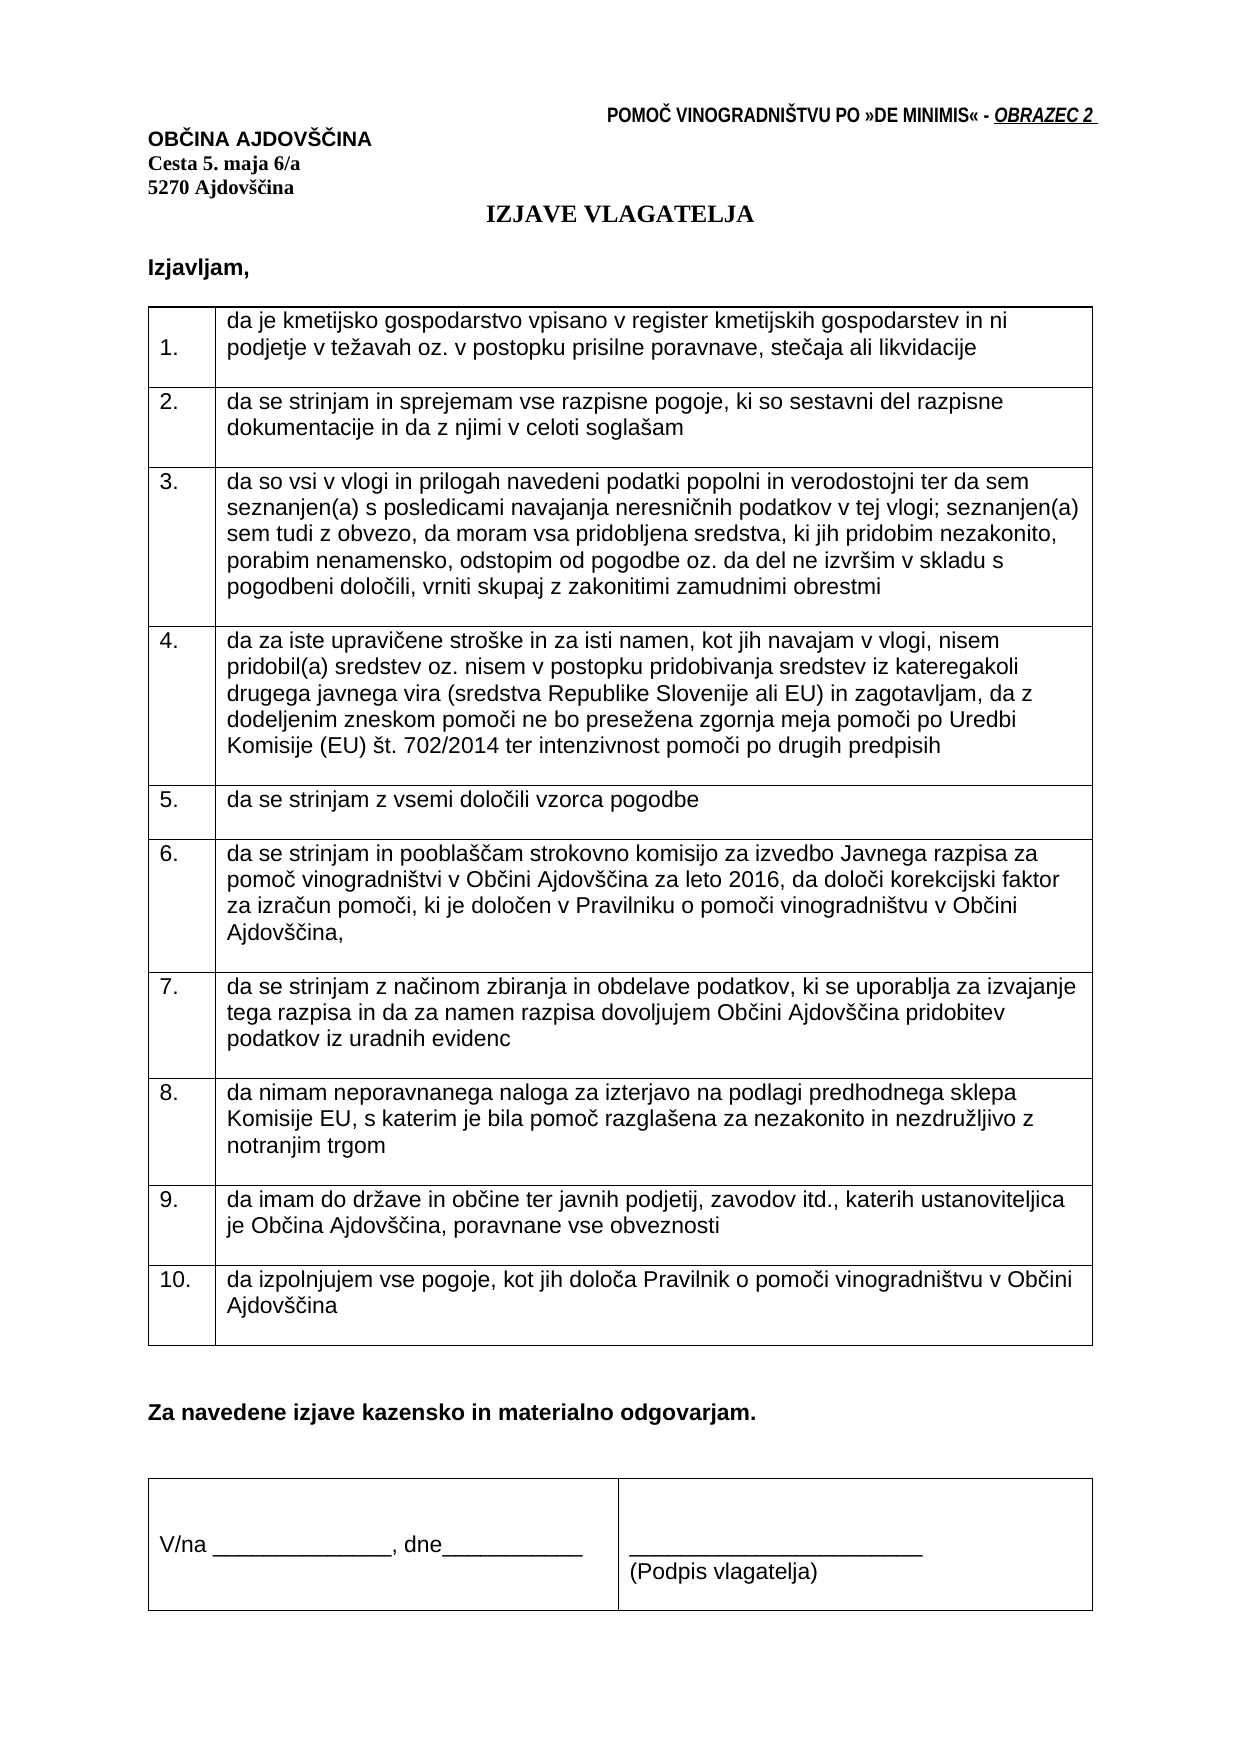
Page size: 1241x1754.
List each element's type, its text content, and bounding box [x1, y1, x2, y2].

subtitle OBČINA AJDOVŠČINA [148, 127, 1093, 151]
text Za navedene izjave kazensko in materialno odgovarjam. [148, 1398, 1093, 1425]
table_cell 9. [149, 1186, 215, 1264]
table_cell da se strinjam in sprejemam vse razpisne pogoje, ki so sestavni del razpisne dokumentacije in da z njimi v celoti soglašam [216, 388, 1092, 467]
table_cell da se strinjam in pooblaščam strokovno komisijo za izvedbo Javnega razpisa za pomoč vinogradništvi v Občini Ajdovščina za leto 2016, da določi korekcijski faktor za izračun pomoči, ki je določen v Pravilniku o pomoči vinogradništvu v Občini Ajdovščina, [216, 840, 1092, 972]
table_header V/na ______________, dne___________ [149, 1479, 618, 1610]
table_header 1. [149, 308, 215, 387]
table_cell 5. [149, 786, 215, 839]
table_header da je kmetijsko gospodarstvo vpisano v register kmetijskih gospodarstev in ni podjetje v težavah oz. v postopku prisilne poravnave, stečaja ali likvidacije [216, 308, 1092, 387]
table_cell da so vsi v vlogi in prilogah navedeni podatki popolni in verodostojni ter da sem seznanjen(a) s posledicami navajanja neresničnih podatkov v tej vlogi; seznanjen(a) sem tudi z obvezo, da moram vsa pridobljena sredstva, ki jih pridobim nezakonito, porabim nenamensko, odstopim od pogodbe oz. da del ne izvršim v skladu s pogodbeni določili, vrniti skupaj z zakonitimi zamudnimi obrestmi [216, 468, 1092, 626]
table_cell da imam do države in občine ter javnih podjetij, zavodov itd., katerih ustanoviteljica je Občina Ajdovščina, poravnane vse obveznosti [216, 1186, 1092, 1264]
table_cell 10. [149, 1266, 215, 1345]
table_cell 7. [149, 973, 215, 1078]
table_header _______________________ (Podpis vlagatelja) [619, 1479, 1092, 1610]
table_cell da nimam neporavnanega naloga za izterjavo na podlagi predhodnega sklepa Komisije EU, s katerim je bila pomoč razglašena za nezakonito in nezdružljivo z notranjim trgom [216, 1079, 1092, 1184]
table_cell 8. [149, 1079, 215, 1184]
table_cell da za iste upravičene stroške in za isti namen, kot jih navajam v vlogi, nisem pridobil(a) sredstev oz. nisem v postopku pridobivanja sredstev iz kateregakoli drugega javnega vira (sredstva Republike Slovenije ali EU) in zagotavljam, da z dodeljenim zneskom pomoči ne bo presežena zgornja meja pomoči po Uredbi Komisije (EU) št. 702/2014 ter intenzivnost pomoči po drugih predpisih [216, 627, 1092, 785]
table_cell da se strinjam z vsemi določili vzorca pogodbe [216, 786, 1092, 839]
text Cesta 5. maja 6/a [148, 151, 1093, 174]
table_cell 4. [149, 627, 215, 785]
text IZJAVE VLAGATELJA [148, 199, 1093, 227]
table_cell 6. [149, 840, 215, 972]
text 5270 Ajdovščina [148, 174, 1093, 199]
table_cell da izpolnjujem vse pogoje, kot jih določa Pravilnik o pomoči vinogradništvu v Občini Ajdovščina [216, 1266, 1092, 1345]
table_cell 3. [149, 468, 215, 626]
table_cell da se strinjam z načinom zbiranja in obdelave podatkov, ki se uporablja za izvajanje tega razpisa in da za namen razpisa dovoljujem Občini Ajdovščina pridobitev podatkov iz uradnih evidenc [216, 973, 1092, 1078]
text Izjavljam, [148, 254, 1093, 280]
table_cell 2. [149, 388, 215, 467]
